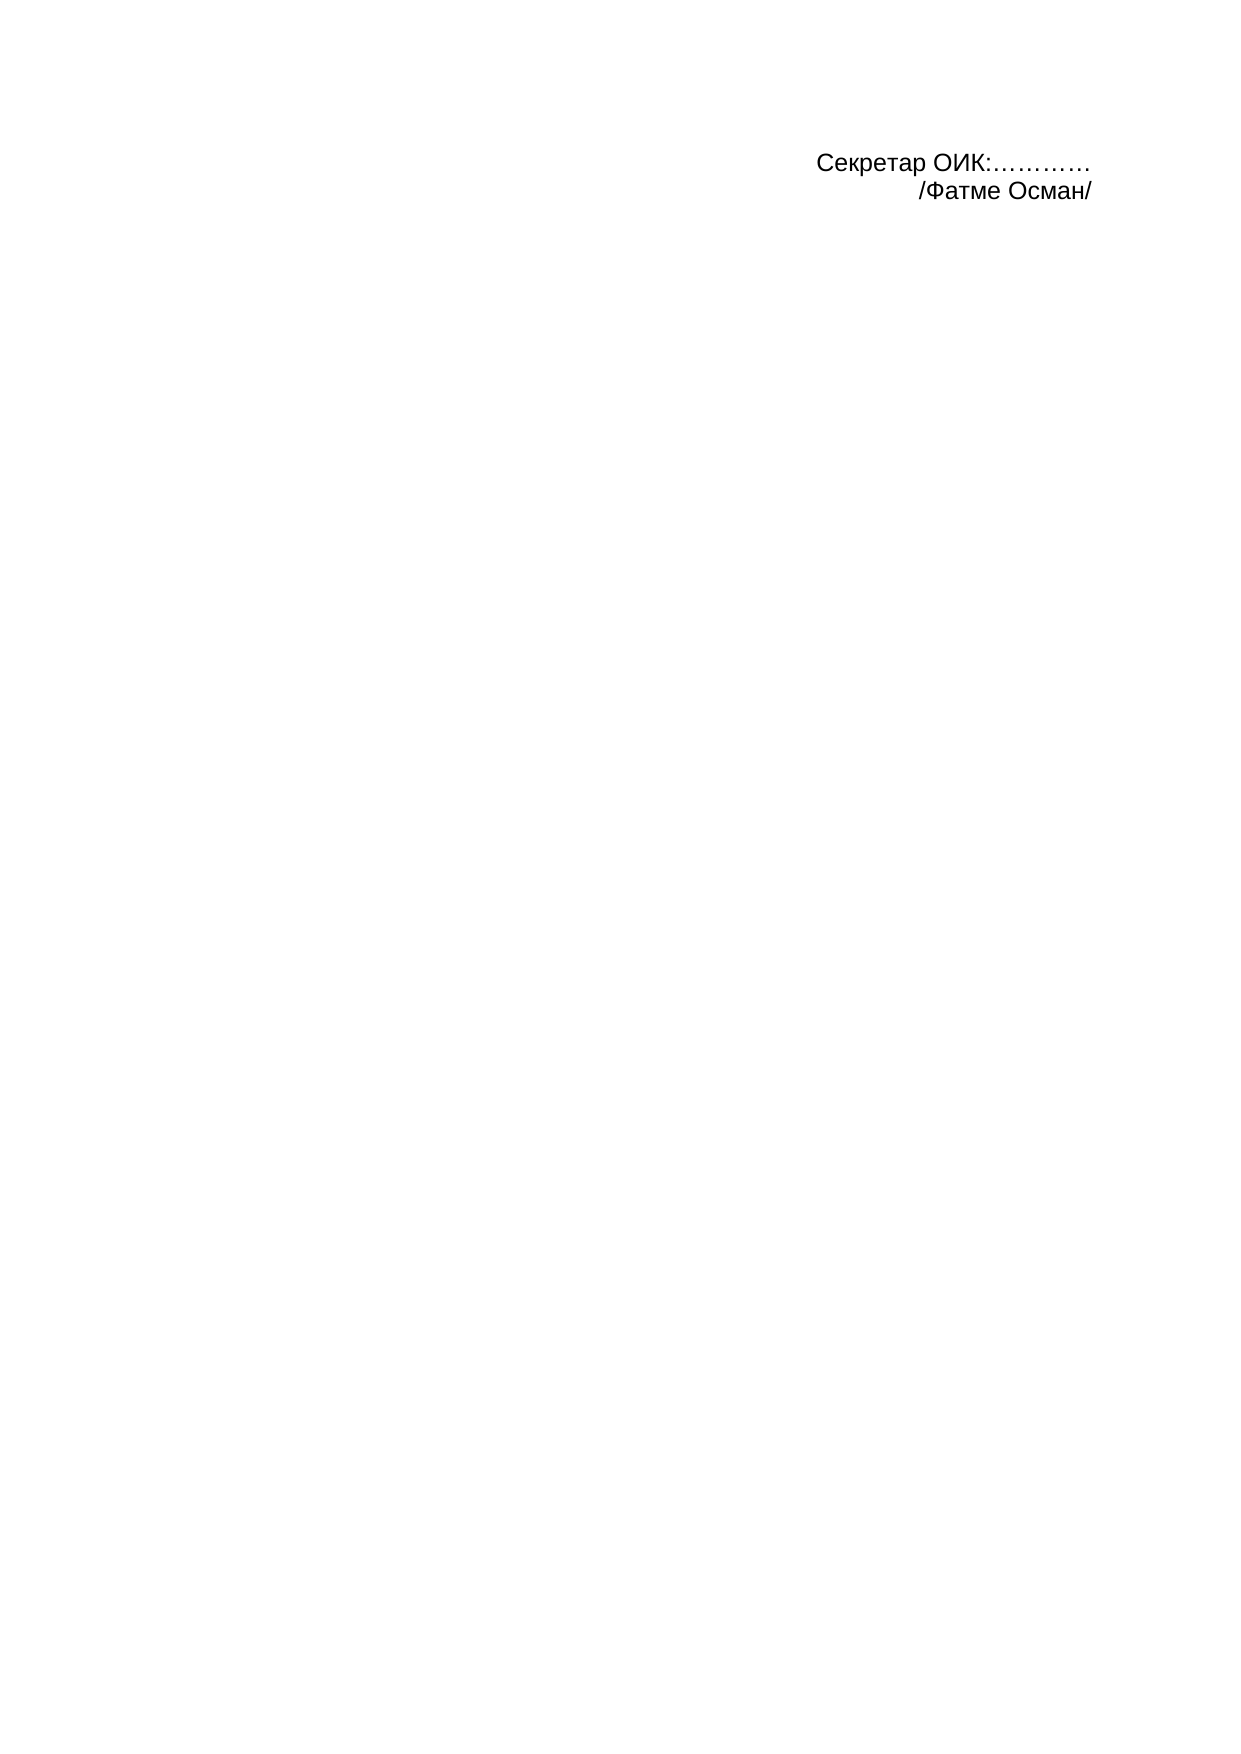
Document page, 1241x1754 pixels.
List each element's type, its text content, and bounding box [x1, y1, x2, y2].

text /Фатме Осман/ [148, 176, 1093, 205]
text Секретар ОИК:………… [148, 148, 1093, 176]
